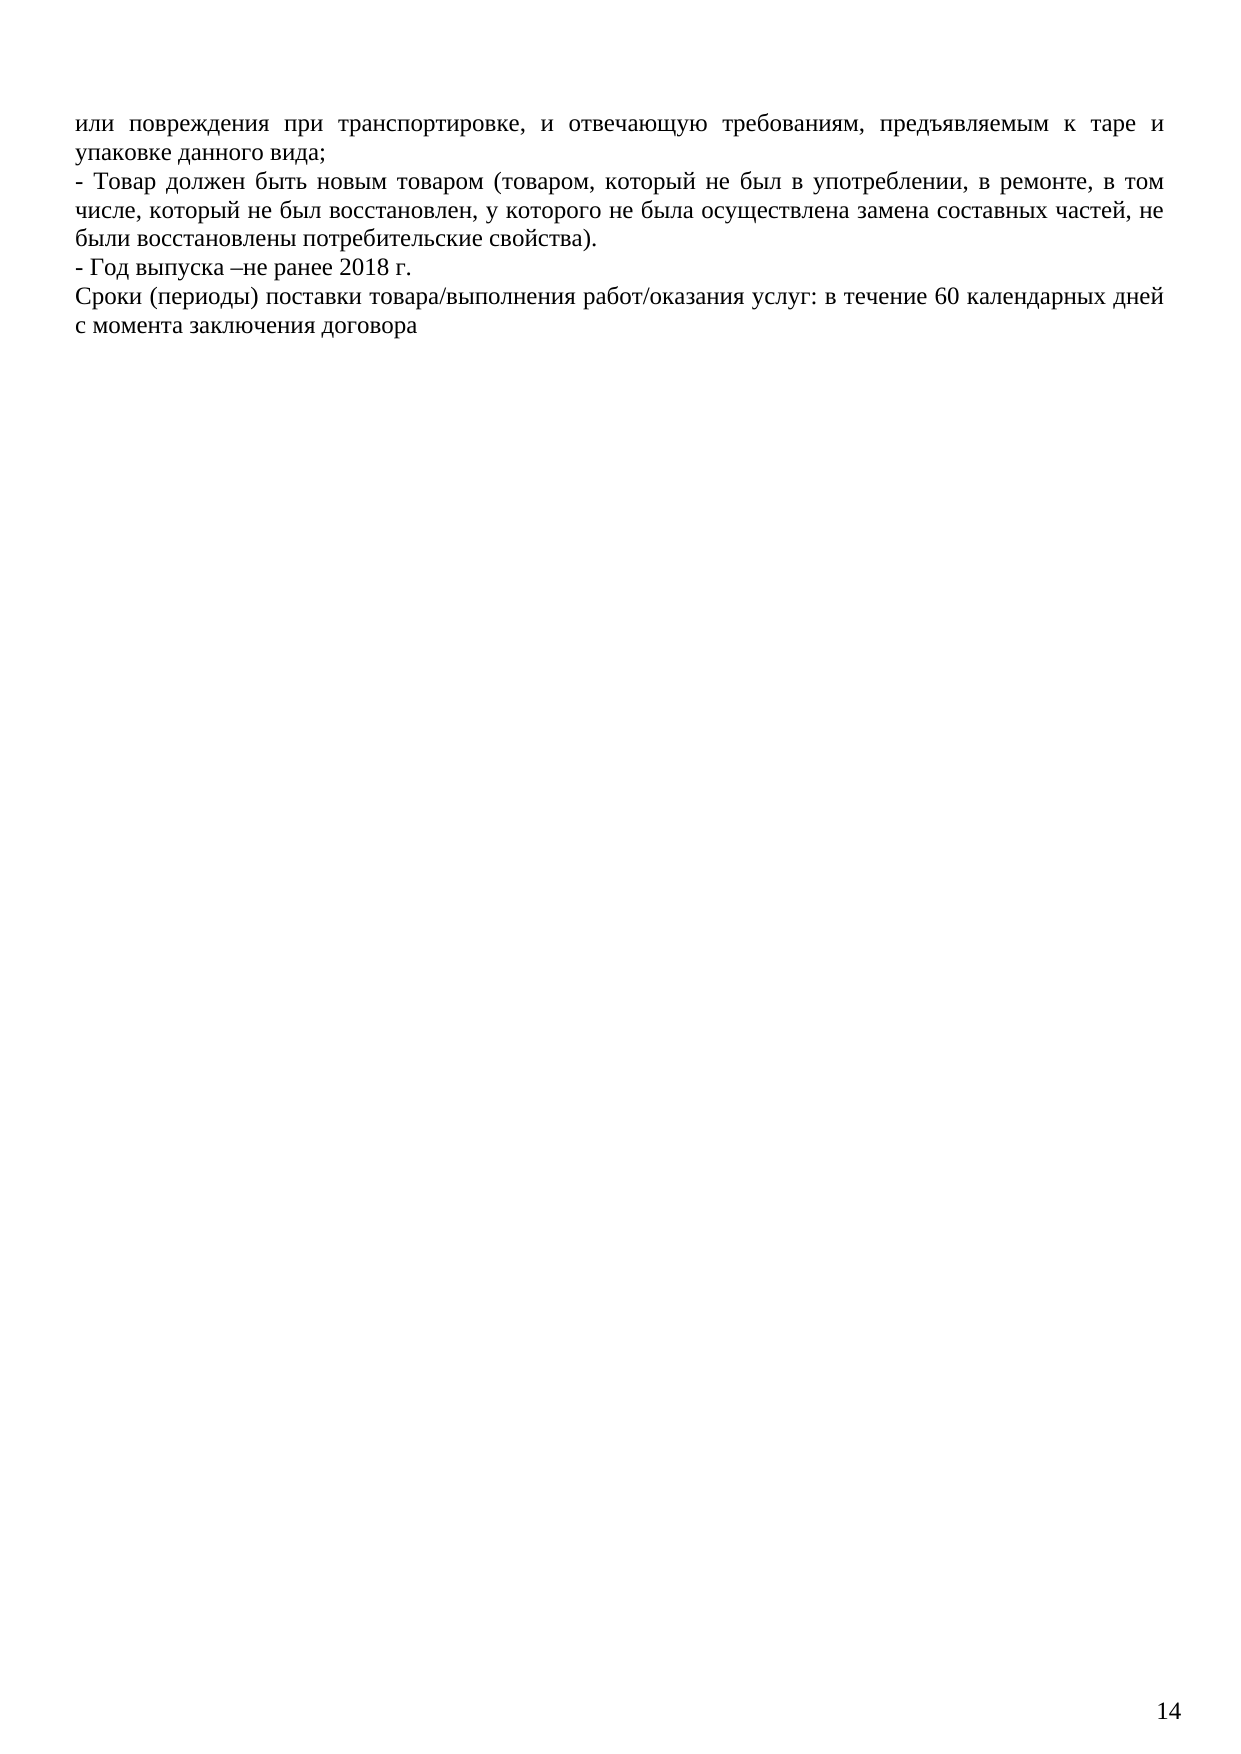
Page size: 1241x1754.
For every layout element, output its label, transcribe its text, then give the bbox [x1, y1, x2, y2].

text Сроки (периоды) поставки товара/выполнения работ/оказания услуг: в течение 60 календарных дней с момента заключения договора [75, 281, 1165, 338]
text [75, 108, 1165, 166]
text - Год выпуска –не ранее 2018 г. [75, 252, 1165, 281]
text - Товар должен быть новым товаром (товаром, который не был в употреблении, в ремонте, в том числе, который не был восстановлен, у которого не была осуществлена замена составных частей, не были восстановлены потребительские свойства). [75, 166, 1165, 252]
